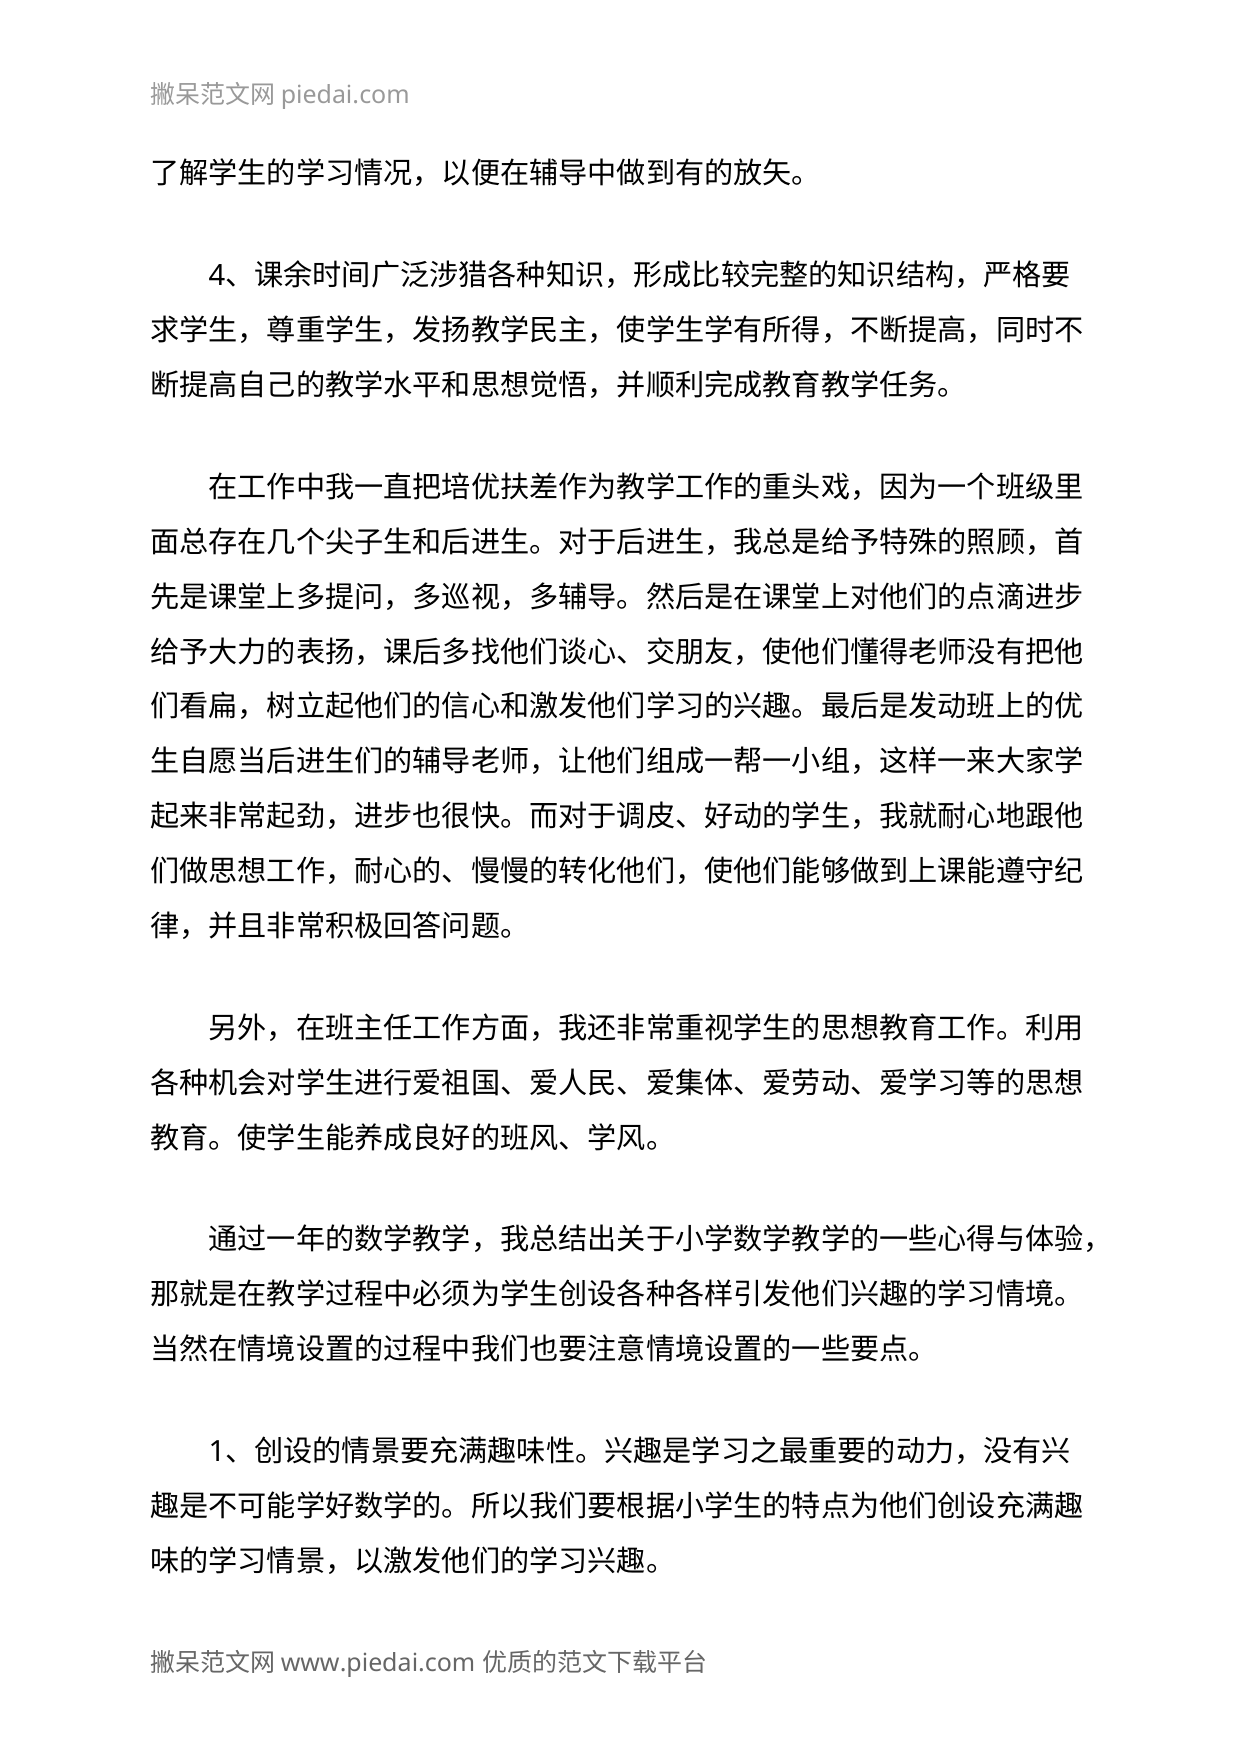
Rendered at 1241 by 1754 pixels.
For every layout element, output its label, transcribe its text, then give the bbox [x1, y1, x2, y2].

text 在工作中我一直把培优扶差作为教学工作的重头戏，因为一个班级里面总存在几个尖子生和后进生。对于后进生，我总是给予特殊的照顾，首先是课堂上多提问，多巡视，多辅导。然后是在课堂上对他们的点滴进步给予大力的表扬，课后多找他们谈心、交朋友，使他们懂得老师没有把他们看扁，树立起他们的信心和激发他们学习的兴趣。最后是发动班上的优生自愿当后进生们的辅导老师，让他们组成一帮一小组，这样一来大家学起来非常起劲，进步也很快。而对于调皮、好动的学生，我就耐心地跟他们做思想工作，耐心的、慢慢的转化他们，使他们能够做到上课能遵守纪律，并且非常积极回答问题。 [150, 463, 1090, 945]
text 通过一年的数学教学，我总结出关于小学数学教学的一些心得与体验，那就是在教学过程中必须为学生创设各种各样引发他们兴趣的学习情境。当然在情境设置的过程中我们也要注意情境设置的一些要点。 [150, 1216, 1090, 1368]
text 1、创设的情景要充满趣味性。兴趣是学习之最重要的动力，没有兴趣是不可能学好数学的。所以我们要根据小学生的特点为他们创设充满趣味的学习情景，以激发他们的学习兴趣。 [150, 1427, 1090, 1580]
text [150, 150, 1090, 192]
text 另外，在班主任工作方面，我还非常重视学生的思想教育工作。利用各种机会对学生进行爱祖国、爱人民、爱集体、爱劳动、爱学习等的思想教育。使学生能养成良好的班风、学风。 [150, 1004, 1090, 1156]
text 4、课余时间广泛涉猎各种知识，形成比较完整的知识结构，严格要求学生，尊重学生，发扬教学民主，使学生学有所得，不断提高，同时不断提高自己的教学水平和思想觉悟，并顺利完成教育教学任务。 [150, 252, 1090, 404]
